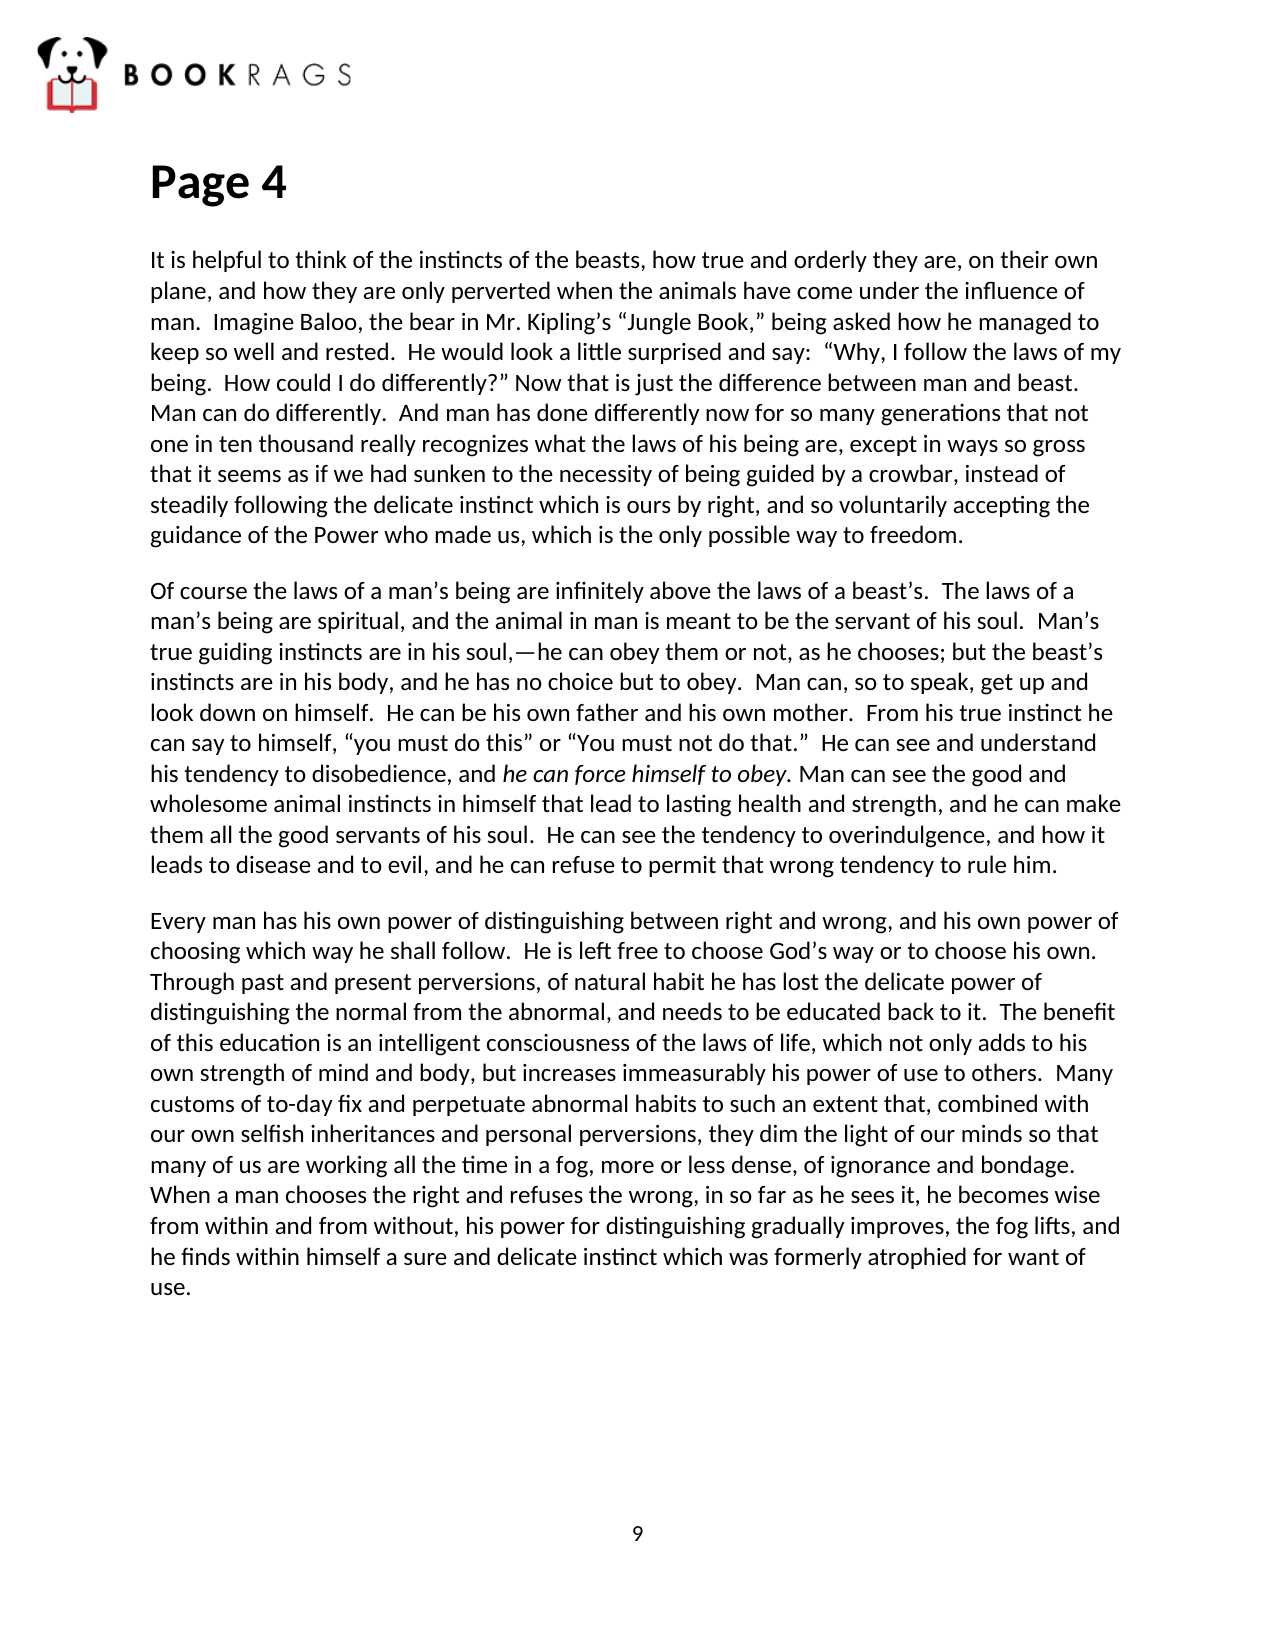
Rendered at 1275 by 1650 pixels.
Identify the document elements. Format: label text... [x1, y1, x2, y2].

picture [37, 37, 351, 113]
text Every man has his own power of distinguishing between right and wrong, and his own power of choosing which way he shall follow. He is left free to choose God’s way or to choose his own. Through past and present perversions, of natural habit he has lost the delicate power of distinguishing the normal from the abnormal, and needs to be educated back to it. The benefit of this education is an intelligent consciousness of the laws of life, which not only adds to his own strength of mind and body, but increases immeasurably his power of use to others. Many customs of to-day fix and perpetuate abnormal habits to such an extent that, combined with our own selfish inheritances and personal perversions, they dim the light of our minds so that many of us are working all the time in a fog, more or less dense, of ignorance and bondage. When a man chooses the right and refuses the wrong, in so far as he sees it, he becomes wise from within and from without, his power for distinguishing gradually improves, the fog lifts, and he finds within himself a sure and delicate instinct which was formerly atrophied for want of use. [150, 905, 1125, 1302]
text Page 4 [150, 150, 1125, 211]
text It is helpful to think of the instincts of the beasts, how true and orderly they are, on their own plane, and how they are only perverted when the animals have come under the influence of man. Imagine Baloo, the bear in Mr. Kipling’s “Jungle Book,” being asked how he managed to keep so well and rested. He would look a little surprised and say: “Why, I follow the laws of my being. How could I do differently?” Now that is just the difference between man and beast. Man can do differently. And man has done differently now for so many generations that not one in ten thousand really recognizes what the laws of his being are, except in ways so gross that it seems as if we had sunken to the necessity of being guided by a crowbar, instead of steadily following the delicate instinct which is ours by right, and so voluntarily accepting the guidance of the Power who made us, which is the only possible way to freedom. [150, 244, 1125, 550]
text Of course the laws of a man’s being are infinitely above the laws of a beast’s. The laws of a man’s being are spiritual, and the animal in man is meant to be the servant of his soul. Man’s true guiding instincts are in his soul,—­he can obey them or not, as he chooses; but the beast’s instincts are in his body, and he has no choice but to obey. Man can, so to speak, get up and look down on himself. He can be his own father and his own mother. From his true instinct he can say to himself, “you must do this” or “You must not do that.” He can see and understand his tendency to disobedience, and he can force himself to obey. Man can see the good and wholesome animal instincts in himself that lead to lasting health and strength, and he can make them all the good servants of his soul. He can see the tendency to overindulgence, and how it leads to disease and to evil, and he can refuse to permit that wrong tendency to rule him. [150, 575, 1125, 880]
